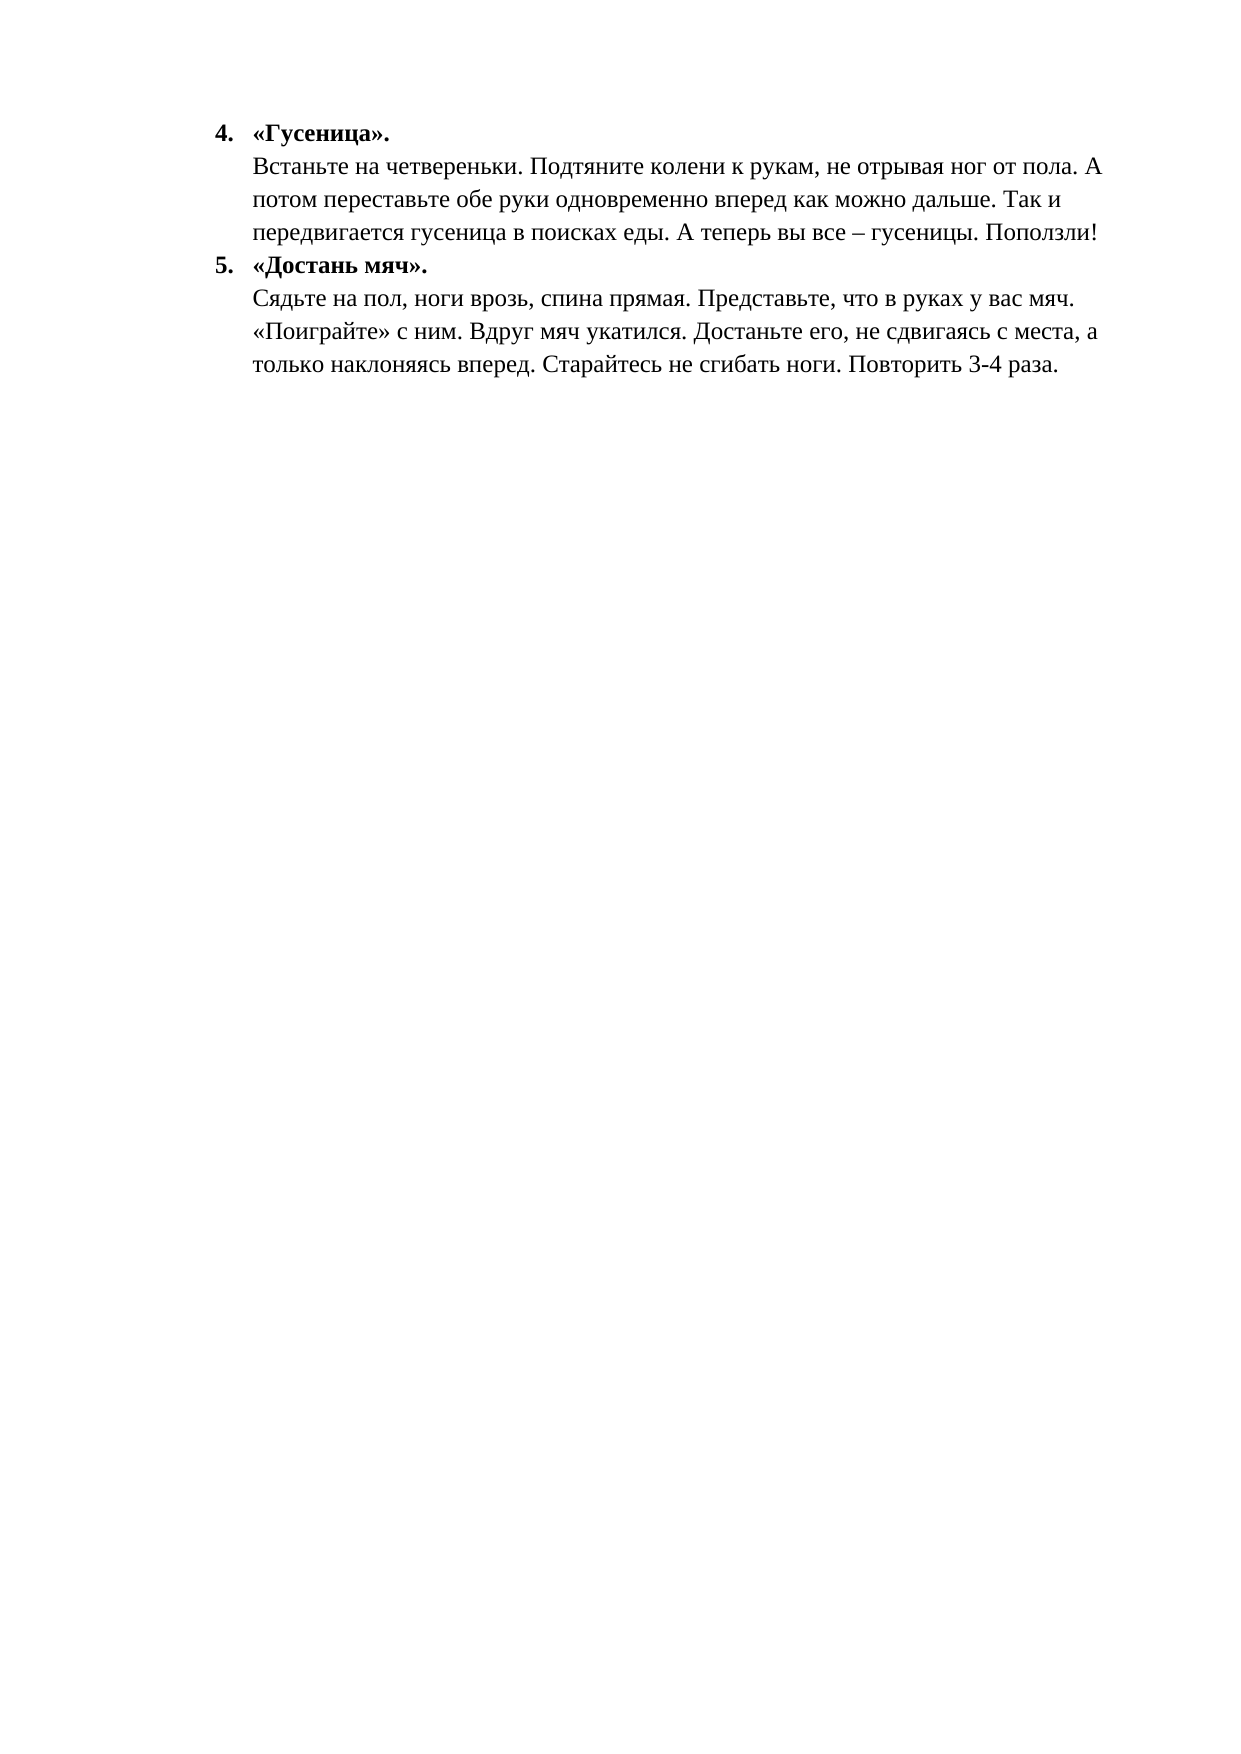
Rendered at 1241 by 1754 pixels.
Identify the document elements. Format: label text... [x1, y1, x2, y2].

list Сядьте на пол, ноги врозь, спина прямая. Представьте, что в руках у вас мяч. [252, 283, 1152, 312]
list «Гусеница». [215, 118, 1152, 147]
list Встаньте на четвереньки. Подтяните колени к рукам, не отрывая ног от пола. А потом переставьте обе руки одновременно вперед как можно дальше. Так и передвигается гусеница в поисках еды. А теперь вы все – гусеницы. Поползли! [252, 151, 1152, 246]
list «Поиграйте» с ним. Вдруг мяч укатился. Достаньте его, не сдвигаясь с места, а только наклоняясь вперед. Старайтесь не сгибать ноги. Повторить 3-4 раза. [252, 316, 1152, 378]
list «Достань мяч». [215, 250, 1152, 279]
